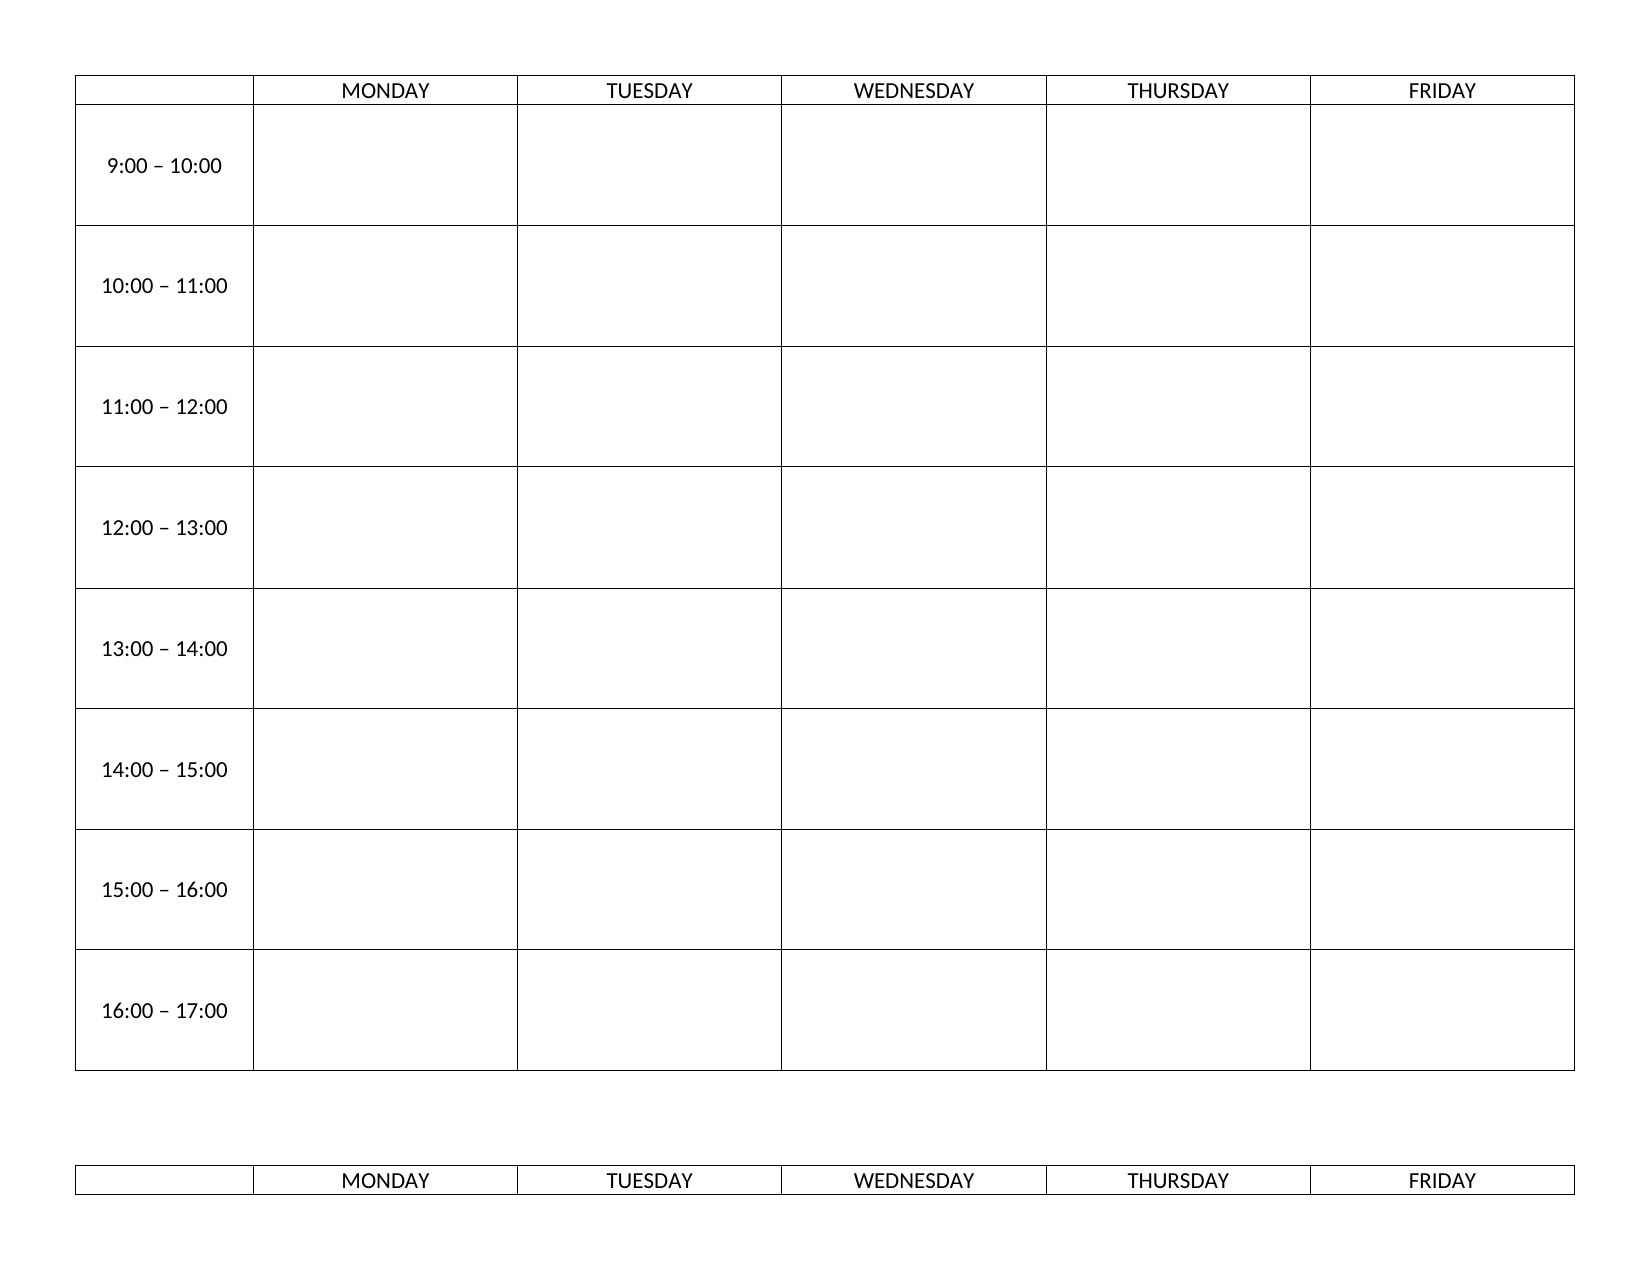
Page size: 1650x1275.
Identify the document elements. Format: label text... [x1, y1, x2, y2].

table_cell [1311, 830, 1574, 949]
table_cell [1047, 950, 1310, 1070]
table_cell [518, 105, 781, 225]
table_cell [518, 467, 781, 587]
table_cell [782, 709, 1046, 829]
table_cell 16:00 – 17:00 [76, 950, 253, 1070]
table_cell [1311, 347, 1574, 466]
table_cell [518, 347, 781, 466]
table_header WEDNESDAY [782, 76, 1046, 104]
table_header [76, 1166, 253, 1194]
table_cell [254, 589, 517, 708]
table_cell [518, 589, 781, 708]
table_cell [1311, 105, 1574, 225]
table_header MONDAY [254, 76, 517, 104]
table_header TUESDAY [518, 76, 781, 104]
table_cell [1311, 589, 1574, 708]
table_header FRIDAY [1311, 1166, 1574, 1194]
table_cell [254, 950, 517, 1070]
table_header THURSDAY [1047, 1166, 1310, 1194]
table_cell [1311, 950, 1574, 1070]
table_cell [1047, 105, 1310, 225]
table_header FRIDAY [1311, 76, 1574, 104]
table_cell [254, 467, 517, 587]
table_cell [1047, 709, 1310, 829]
table_cell [1047, 467, 1310, 587]
table_cell [1311, 467, 1574, 587]
table_cell [782, 467, 1046, 587]
table_cell [1311, 226, 1574, 346]
table_cell [518, 226, 781, 346]
table_cell [782, 589, 1046, 708]
table_cell [1047, 830, 1310, 949]
table_cell [1311, 709, 1574, 829]
table_cell [1047, 589, 1310, 708]
table_cell 13:00 – 14:00 [76, 589, 253, 708]
table_cell [254, 347, 517, 466]
table_cell [1047, 347, 1310, 466]
table_cell [782, 226, 1046, 346]
table_cell [782, 830, 1046, 949]
table_header [76, 76, 253, 104]
table_cell 14:00 – 15:00 [76, 709, 253, 829]
table_cell [254, 105, 517, 225]
table_cell [782, 347, 1046, 466]
table_header TUESDAY [518, 1166, 781, 1194]
table_cell 9:00 – 10:00 [76, 105, 253, 225]
table_cell [782, 950, 1046, 1070]
table_cell [782, 105, 1046, 225]
table_header MONDAY [254, 1166, 517, 1194]
table_cell [1047, 226, 1310, 346]
table_cell 15:00 – 16:00 [76, 830, 253, 949]
table_cell [254, 709, 517, 829]
table_cell [518, 709, 781, 829]
table_header THURSDAY [1047, 76, 1310, 104]
table_header WEDNESDAY [782, 1166, 1046, 1194]
table_cell [254, 830, 517, 949]
table_cell 10:00 – 11:00 [76, 226, 253, 346]
table_cell 12:00 – 13:00 [76, 467, 253, 587]
table_cell 11:00 – 12:00 [76, 347, 253, 466]
table_cell [254, 226, 517, 346]
table_cell [518, 950, 781, 1070]
table_cell [518, 830, 781, 949]
